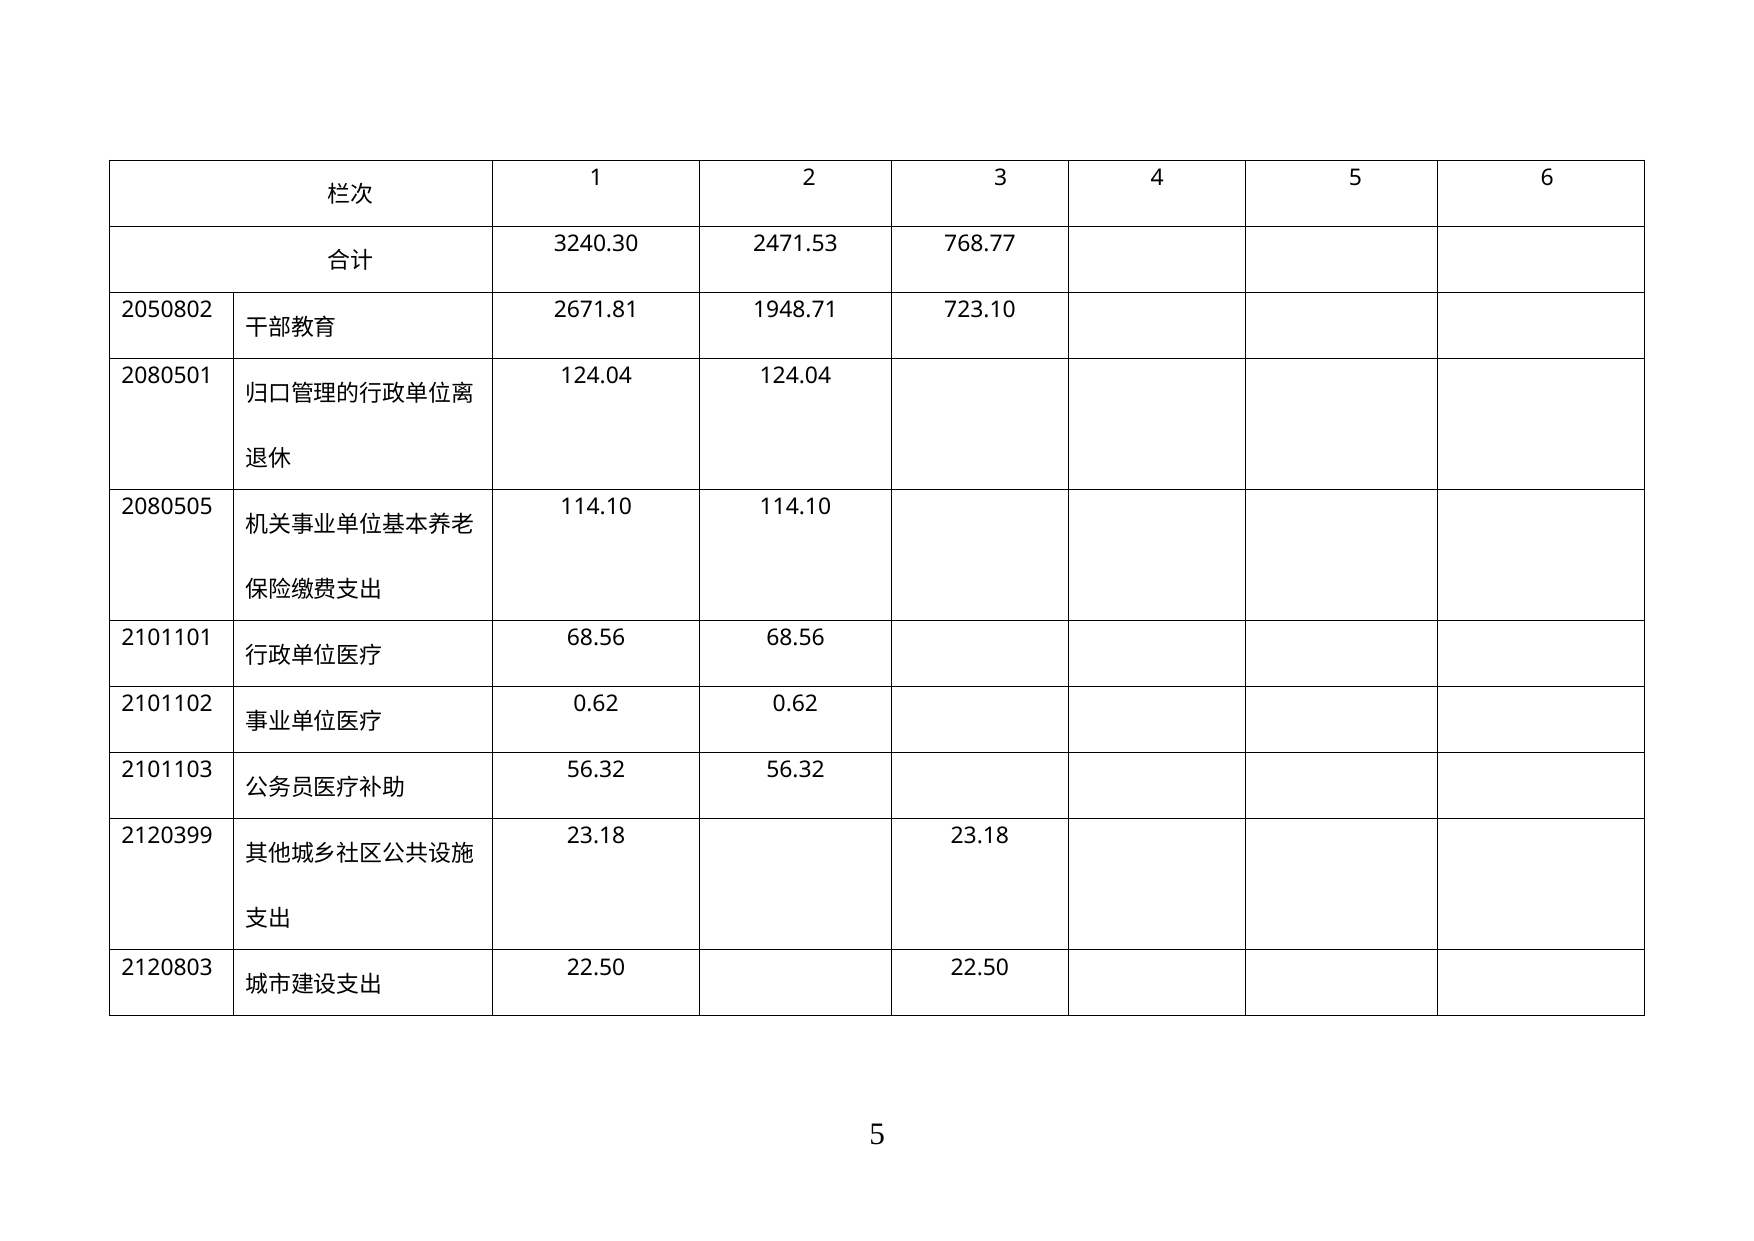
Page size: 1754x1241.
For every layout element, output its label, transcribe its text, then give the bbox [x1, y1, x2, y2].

table_cell [1438, 753, 1644, 818]
table_cell [1069, 621, 1245, 686]
table_cell 2080505 [110, 490, 233, 620]
table_cell 2471.53 [700, 227, 891, 292]
table_cell 1 [493, 161, 699, 226]
table_cell [1246, 359, 1437, 489]
table_cell [1069, 490, 1245, 620]
table_cell 1948.71 [700, 293, 891, 358]
table_cell [1069, 753, 1245, 818]
table_cell 124.04 [700, 359, 891, 489]
table_cell [700, 950, 891, 1015]
table_cell [892, 359, 1068, 489]
table_cell 68.56 [700, 621, 891, 686]
table_cell [1438, 359, 1644, 489]
table_cell [1438, 621, 1644, 686]
table_cell 4 [1069, 161, 1245, 226]
table_cell [1069, 293, 1245, 358]
table_cell 23.18 [493, 819, 699, 949]
table_cell [1246, 227, 1437, 292]
table_cell 68.56 [493, 621, 699, 686]
table_cell 56.32 [700, 753, 891, 818]
table_cell [700, 819, 891, 949]
table_cell 2120399 [110, 819, 233, 949]
table_cell 2 [700, 161, 891, 226]
table_cell [1069, 687, 1245, 752]
table_cell [1069, 227, 1245, 292]
table_cell [892, 687, 1068, 752]
table_cell 栏次 [110, 161, 492, 226]
table_cell 2120803 [110, 950, 233, 1015]
table_cell [1246, 950, 1437, 1015]
table_cell 2101101 [110, 621, 233, 686]
table_cell 3 [892, 161, 1068, 226]
table_cell [1438, 293, 1644, 358]
table_cell [892, 490, 1068, 620]
table_cell 公务员医疗补助 [234, 753, 492, 818]
table_cell [1438, 227, 1644, 292]
table_cell 723.10 [892, 293, 1068, 358]
table_cell [1246, 819, 1437, 949]
table_cell 6 [1438, 161, 1644, 226]
table_cell 56.32 [493, 753, 699, 818]
table_cell 2080501 [110, 359, 233, 489]
table_cell 768.77 [892, 227, 1068, 292]
table_cell 干部教育 [234, 293, 492, 358]
table_cell [1069, 819, 1245, 949]
table_cell 2050802 [110, 293, 233, 358]
table_cell 0.62 [493, 687, 699, 752]
table_cell [1438, 819, 1644, 949]
table_cell 归口管理的行政单位离退休 [234, 359, 492, 489]
table_cell 114.10 [700, 490, 891, 620]
table_cell [1246, 687, 1437, 752]
table_cell 114.10 [493, 490, 699, 620]
table_cell [1069, 359, 1245, 489]
table_cell 机关事业单位基本养老保险缴费支出 [234, 490, 492, 620]
table_cell 22.50 [892, 950, 1068, 1015]
table_cell 124.04 [493, 359, 699, 489]
table_cell [1069, 950, 1245, 1015]
table_cell [892, 621, 1068, 686]
table_cell [1246, 293, 1437, 358]
table_cell 23.18 [892, 819, 1068, 949]
table_cell [1246, 621, 1437, 686]
table_cell 0.62 [700, 687, 891, 752]
table_cell [1246, 753, 1437, 818]
table_cell [892, 753, 1068, 818]
table_cell 合计 [110, 227, 492, 292]
table_cell 行政单位医疗 [234, 621, 492, 686]
table_cell [1438, 490, 1644, 620]
table_cell [1246, 490, 1437, 620]
table_cell [1438, 950, 1644, 1015]
table_cell 城市建设支出 [234, 950, 492, 1015]
table_cell 2671.81 [493, 293, 699, 358]
table_cell 其他城乡社区公共设施支出 [234, 819, 492, 949]
table_cell 5 [1246, 161, 1437, 226]
table_cell 2101102 [110, 687, 233, 752]
table_cell 事业单位医疗 [234, 687, 492, 752]
table_cell 2101103 [110, 753, 233, 818]
table_cell [1438, 687, 1644, 752]
table_cell 3240.30 [493, 227, 699, 292]
table_cell 22.50 [493, 950, 699, 1015]
